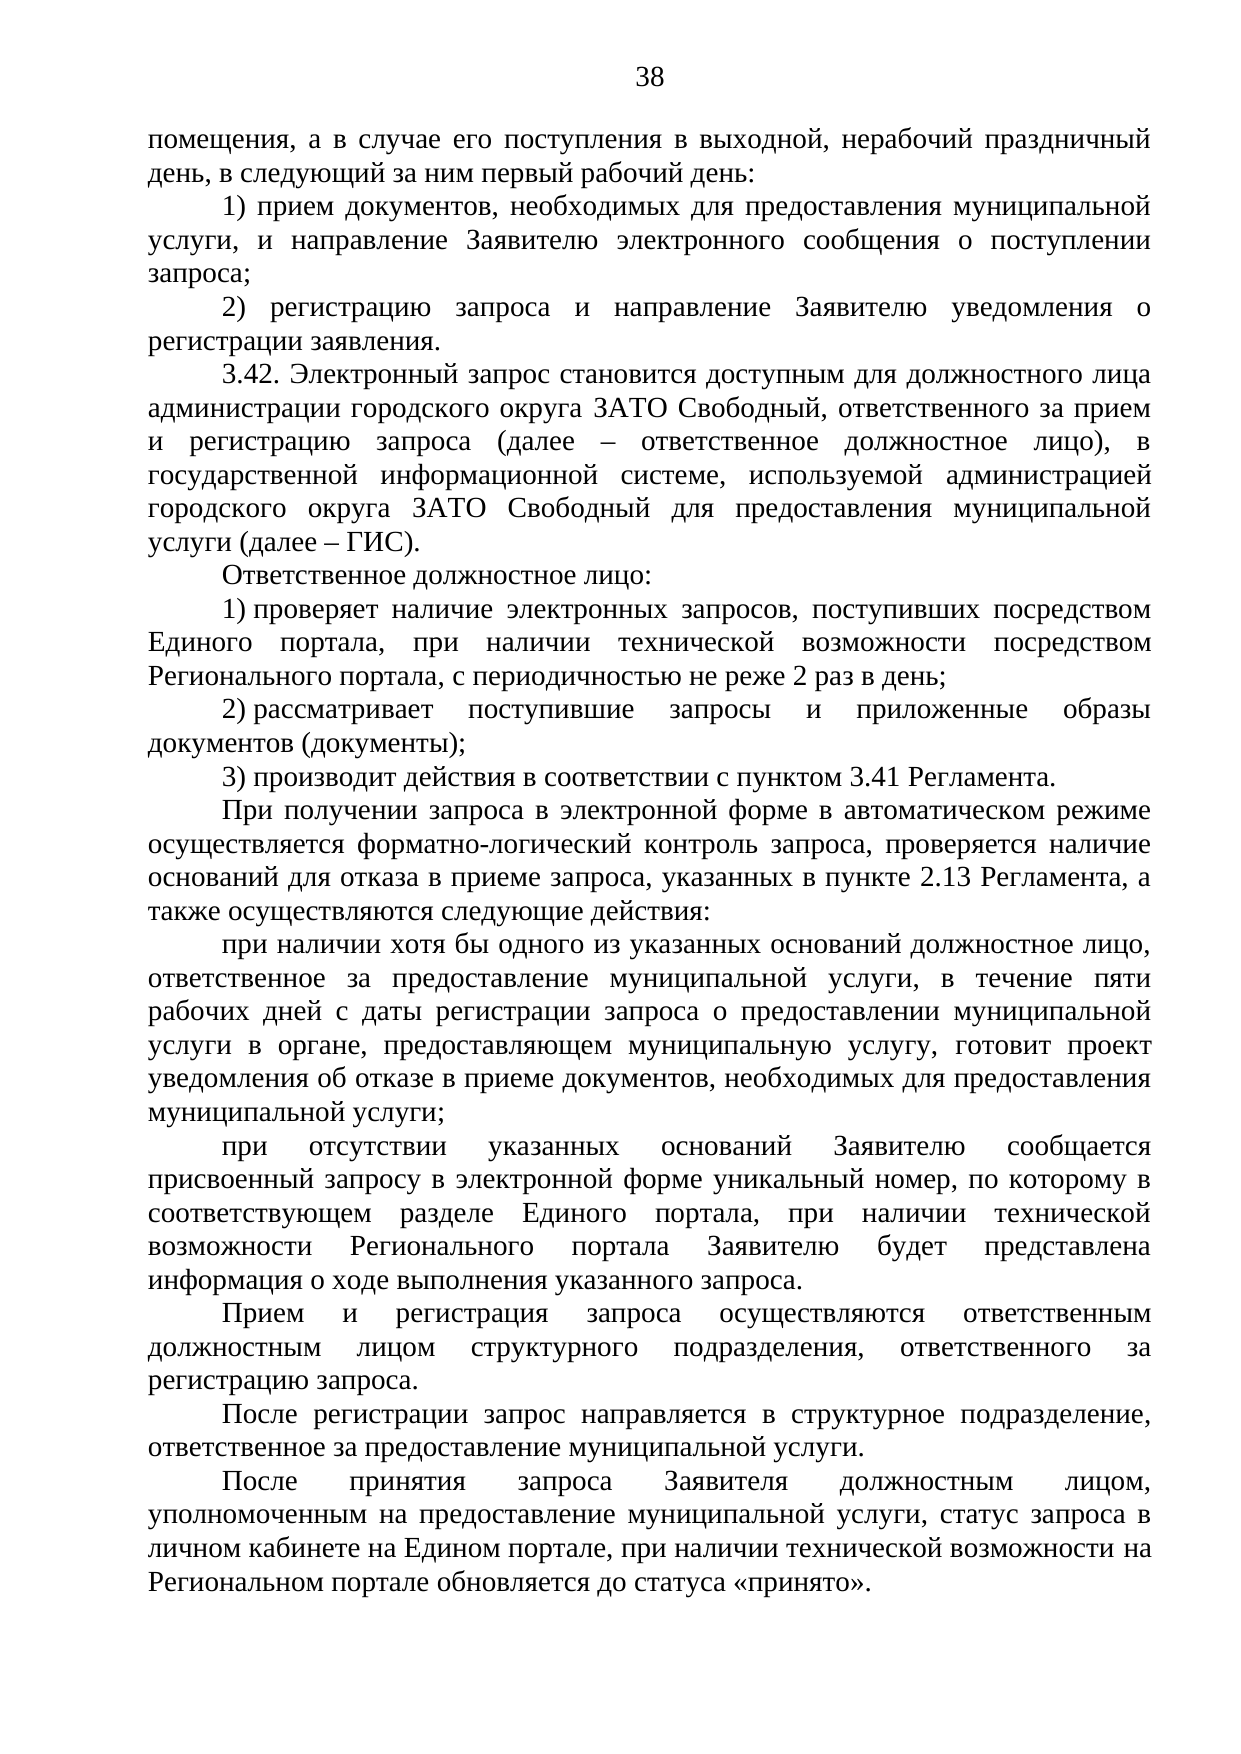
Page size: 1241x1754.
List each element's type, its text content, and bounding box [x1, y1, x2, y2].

text Ответственное должностное лицо: [148, 557, 1152, 591]
text 2) рассматривает поступившие запросы и приложенные образы документов (документы); [148, 692, 1152, 759]
text при наличии хотя бы одного из указанных оснований должностное лицо, ответственное за предоставление муниципальной услуги, в течение пяти рабочих дней с даты регистрации запроса о предоставлении муниципальной услуги в органе, предоставляющем муниципальную услугу, готовит проект уведомления об отказе в приеме документов, необходимых для предоставления муниципальной услуги; [148, 926, 1152, 1128]
text После регистрации запрос направляется в структурное подразделение, ответственное за предоставление муниципальной услуги. [148, 1396, 1152, 1463]
text 2) регистрацию запроса и направление Заявителю уведомления о регистрации заявления. [148, 289, 1152, 356]
text 3) производит действия в соответствии с пунктом 3.41 Регламента. [148, 759, 1152, 792]
text При получении запроса в электронной форме в автоматическом режиме осуществляется форматно-логический контроль запроса, проверяется наличие оснований для отказа в приеме запроса, указанных в пункте 2.13 Регламента, а также осуществляются следующие действия: [148, 792, 1152, 926]
text 1) проверяет наличие электронных запросов, поступивших посредством Единого портала, при наличии технической возможности посредством Регионального портала, с периодичностью не реже 2 раз в день; [148, 591, 1152, 692]
text Прием и регистрация запроса осуществляются ответственным должностным лицом структурного подразделения, ответственного за регистрацию запроса. [148, 1295, 1152, 1396]
text 3.42. Электронный запрос становится доступным для должностного лица администрации городского округа ЗАТО Свободный, ответственного за прием и регистрацию запроса (далее – ответственное должностное лицо), в государственной информационной системе, используемой администрацией городского округа ЗАТО Свободный для предоставления муниципальной услуги (далее – ГИС). [148, 356, 1152, 557]
text 1) прием документов, необходимых для предоставления муниципальной услуги, и направление Заявителю электронного сообщения о поступлении запроса; [148, 188, 1152, 289]
text После принятия запроса Заявителя должностным лицом, уполномоченным на предоставление муниципальной услуги, статус запроса в личном кабинете на Едином портале, при наличии технической возможности на Региональном портале обновляется до статуса «принято». [148, 1463, 1152, 1597]
text при отсутствии указанных оснований Заявителю сообщается присвоенный запросу в электронной форме уникальный номер, по которому в соответствующем разделе Единого портала, при наличии технической возможности Регионального портала Заявителю будет представлена информация о ходе выполнения указанного запроса. [148, 1128, 1152, 1295]
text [148, 121, 1152, 188]
